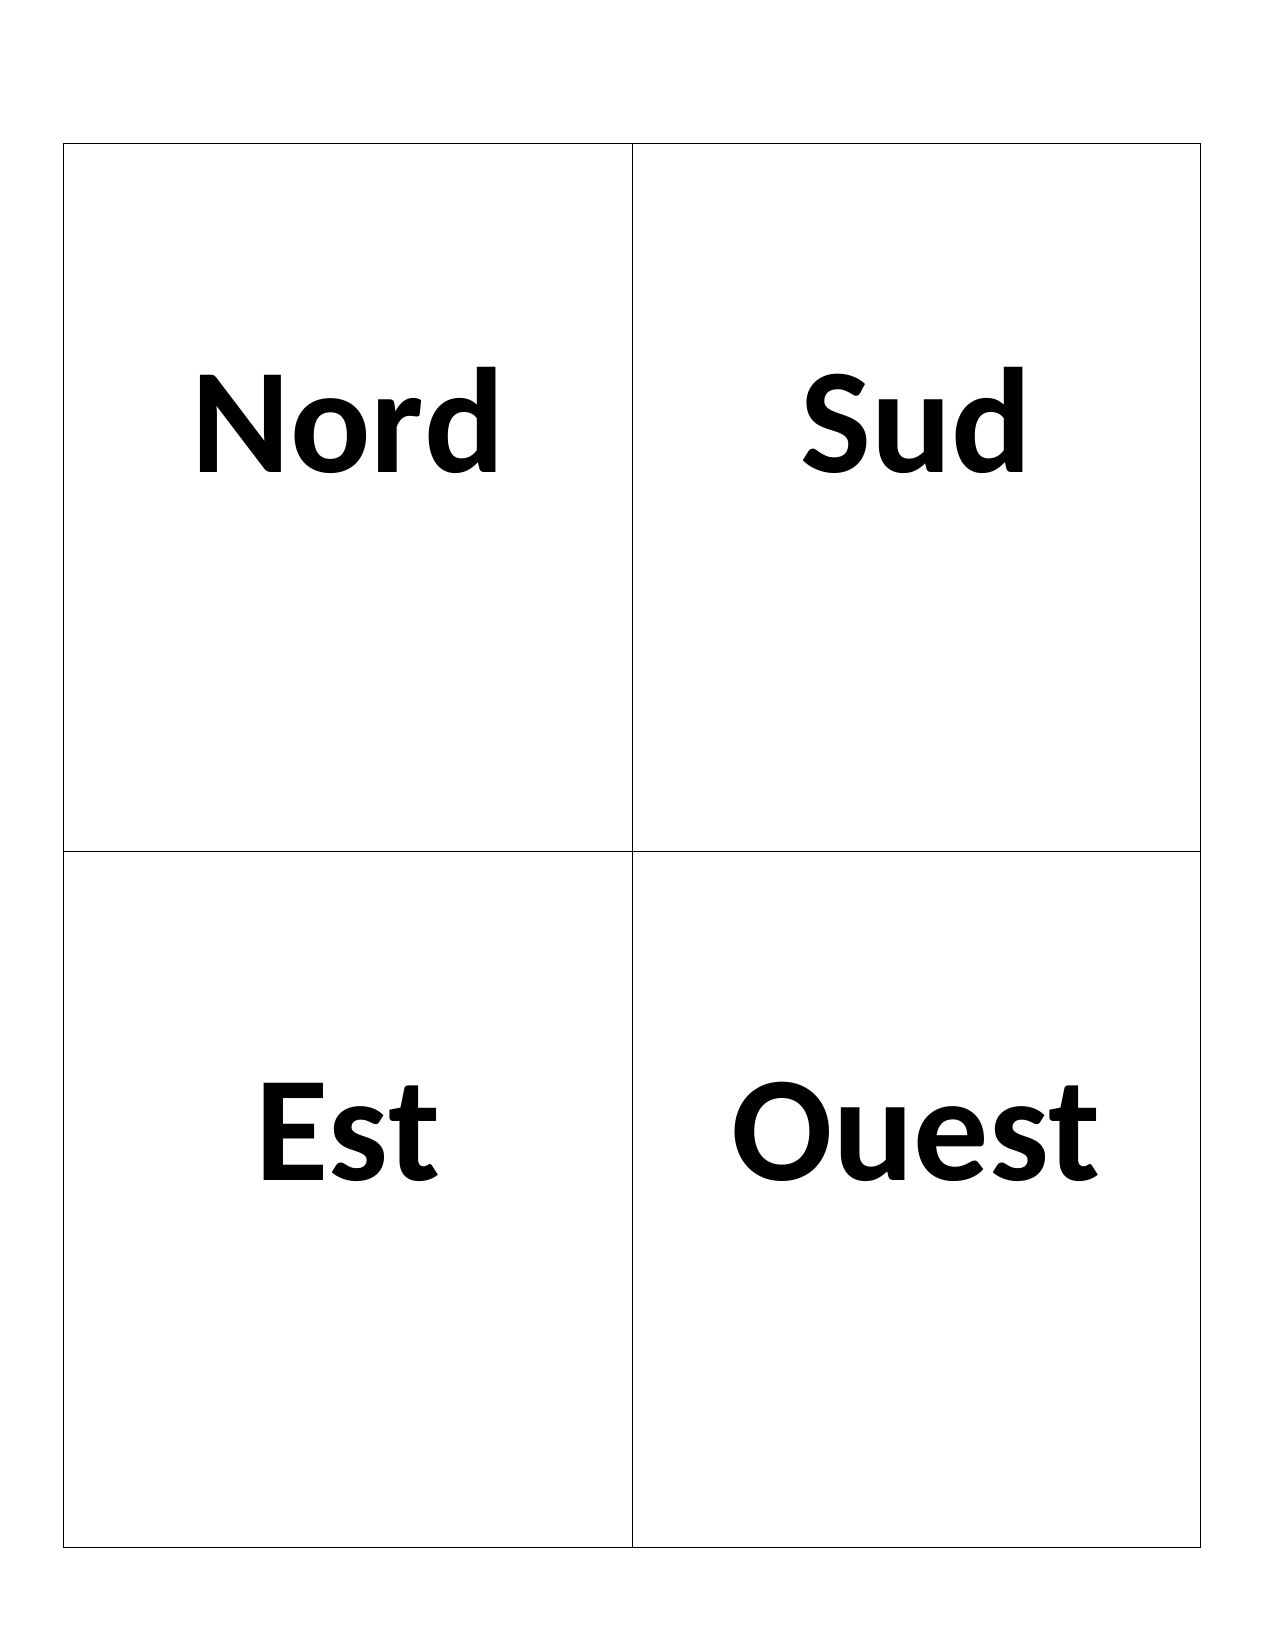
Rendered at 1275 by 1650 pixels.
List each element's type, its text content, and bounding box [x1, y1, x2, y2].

table_cell Est [64, 852, 632, 1547]
table_header Nord [64, 144, 632, 851]
table_cell Ouest [633, 852, 1200, 1547]
table_header Sud [633, 144, 1200, 851]
